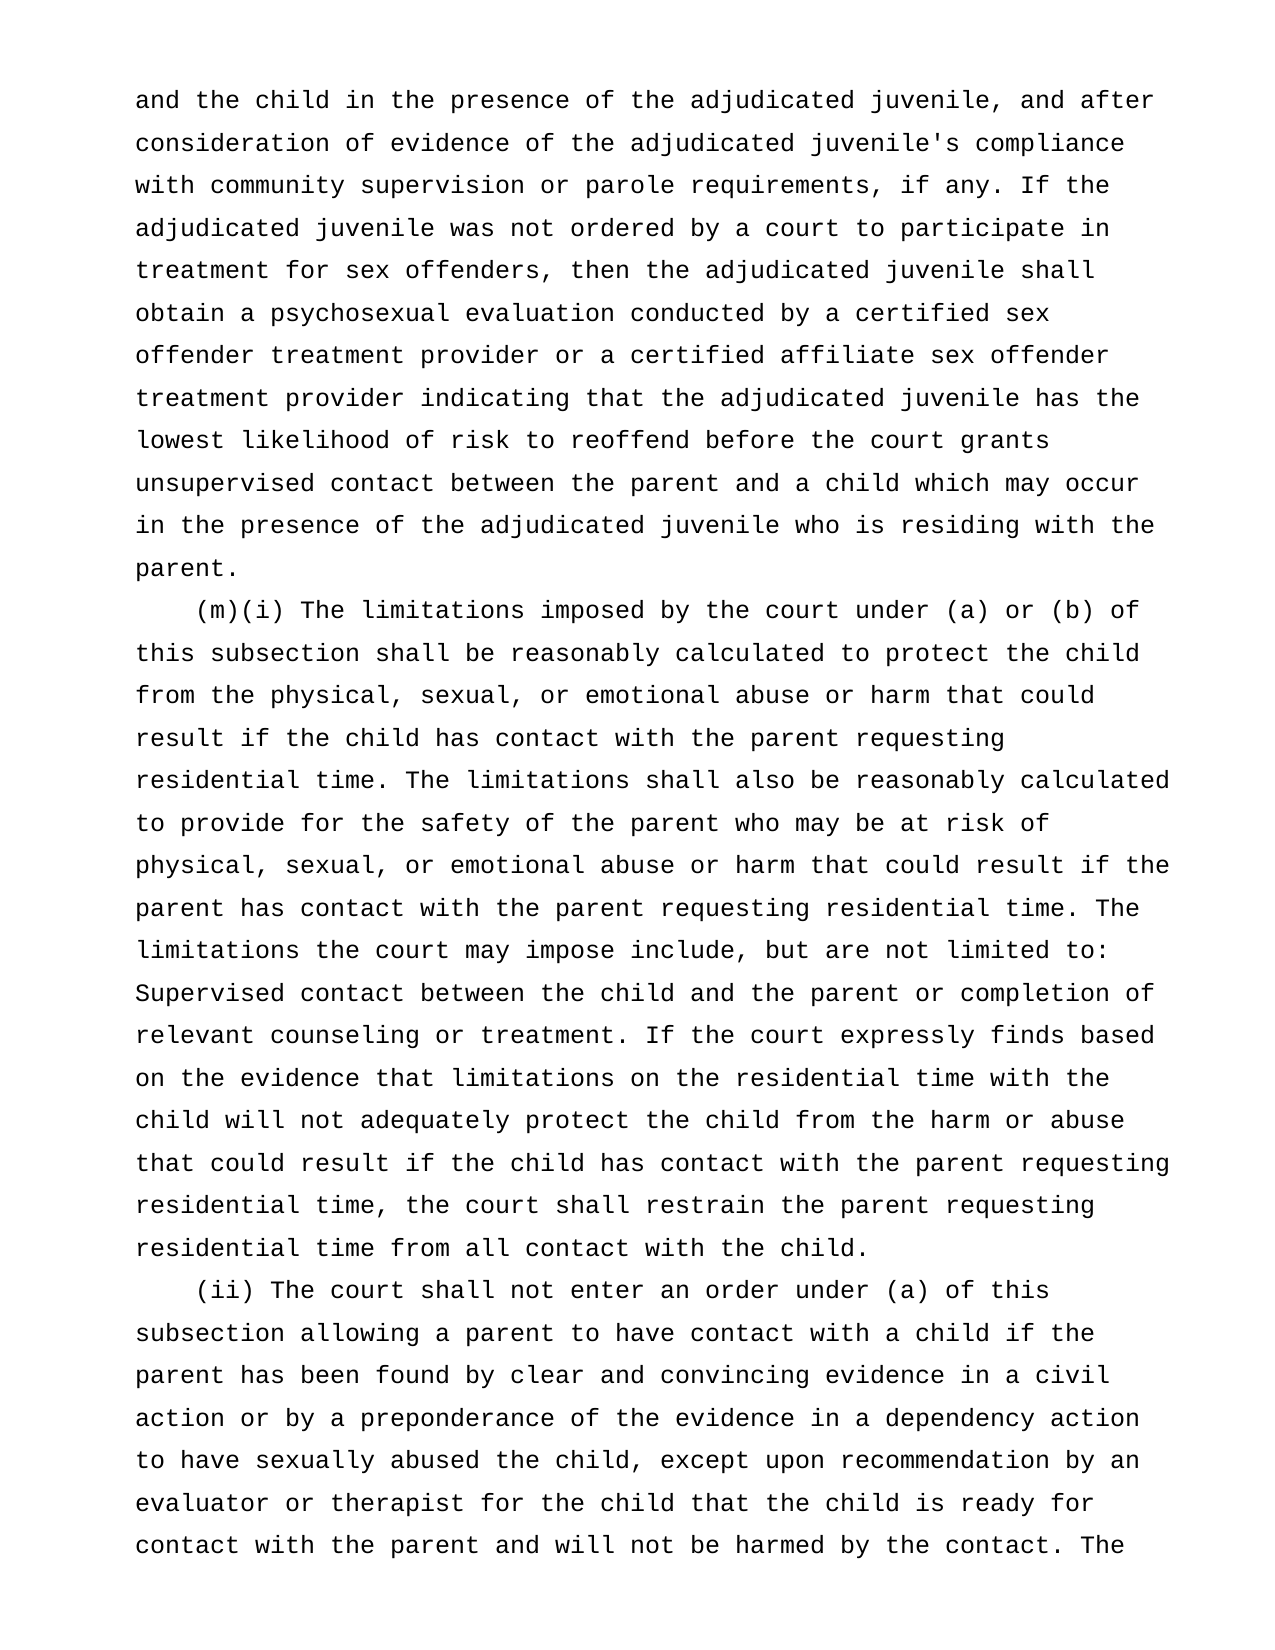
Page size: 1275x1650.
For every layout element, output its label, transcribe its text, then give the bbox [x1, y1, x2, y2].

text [135, 75, 1170, 585]
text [135, 1265, 1170, 1562]
text (m)(i) The limitations imposed by the court under (a) or (b) of this subsection shall be reasonably calculated to protect the child from the physical, sexual, or emotional abuse or harm that could result if the child has contact with the parent requesting residential time. The limitations shall also be reasonably calculated to provide for the safety of the parent who may be at risk of physical, sexual, or emotional abuse or harm that could result if the parent has contact with the parent requesting residential time. The limitations the court may impose include, but are not limited to: Supervised contact between the child and the parent or completion of relevant counseling or treatment. If the court expressly finds based on the evidence that limitations on the residential time with the child will not adequately protect the child from the harm or abuse that could result if the child has contact with the parent requesting residential time, the court shall restrain the parent requesting residential time from all contact with the child. [135, 585, 1170, 1265]
